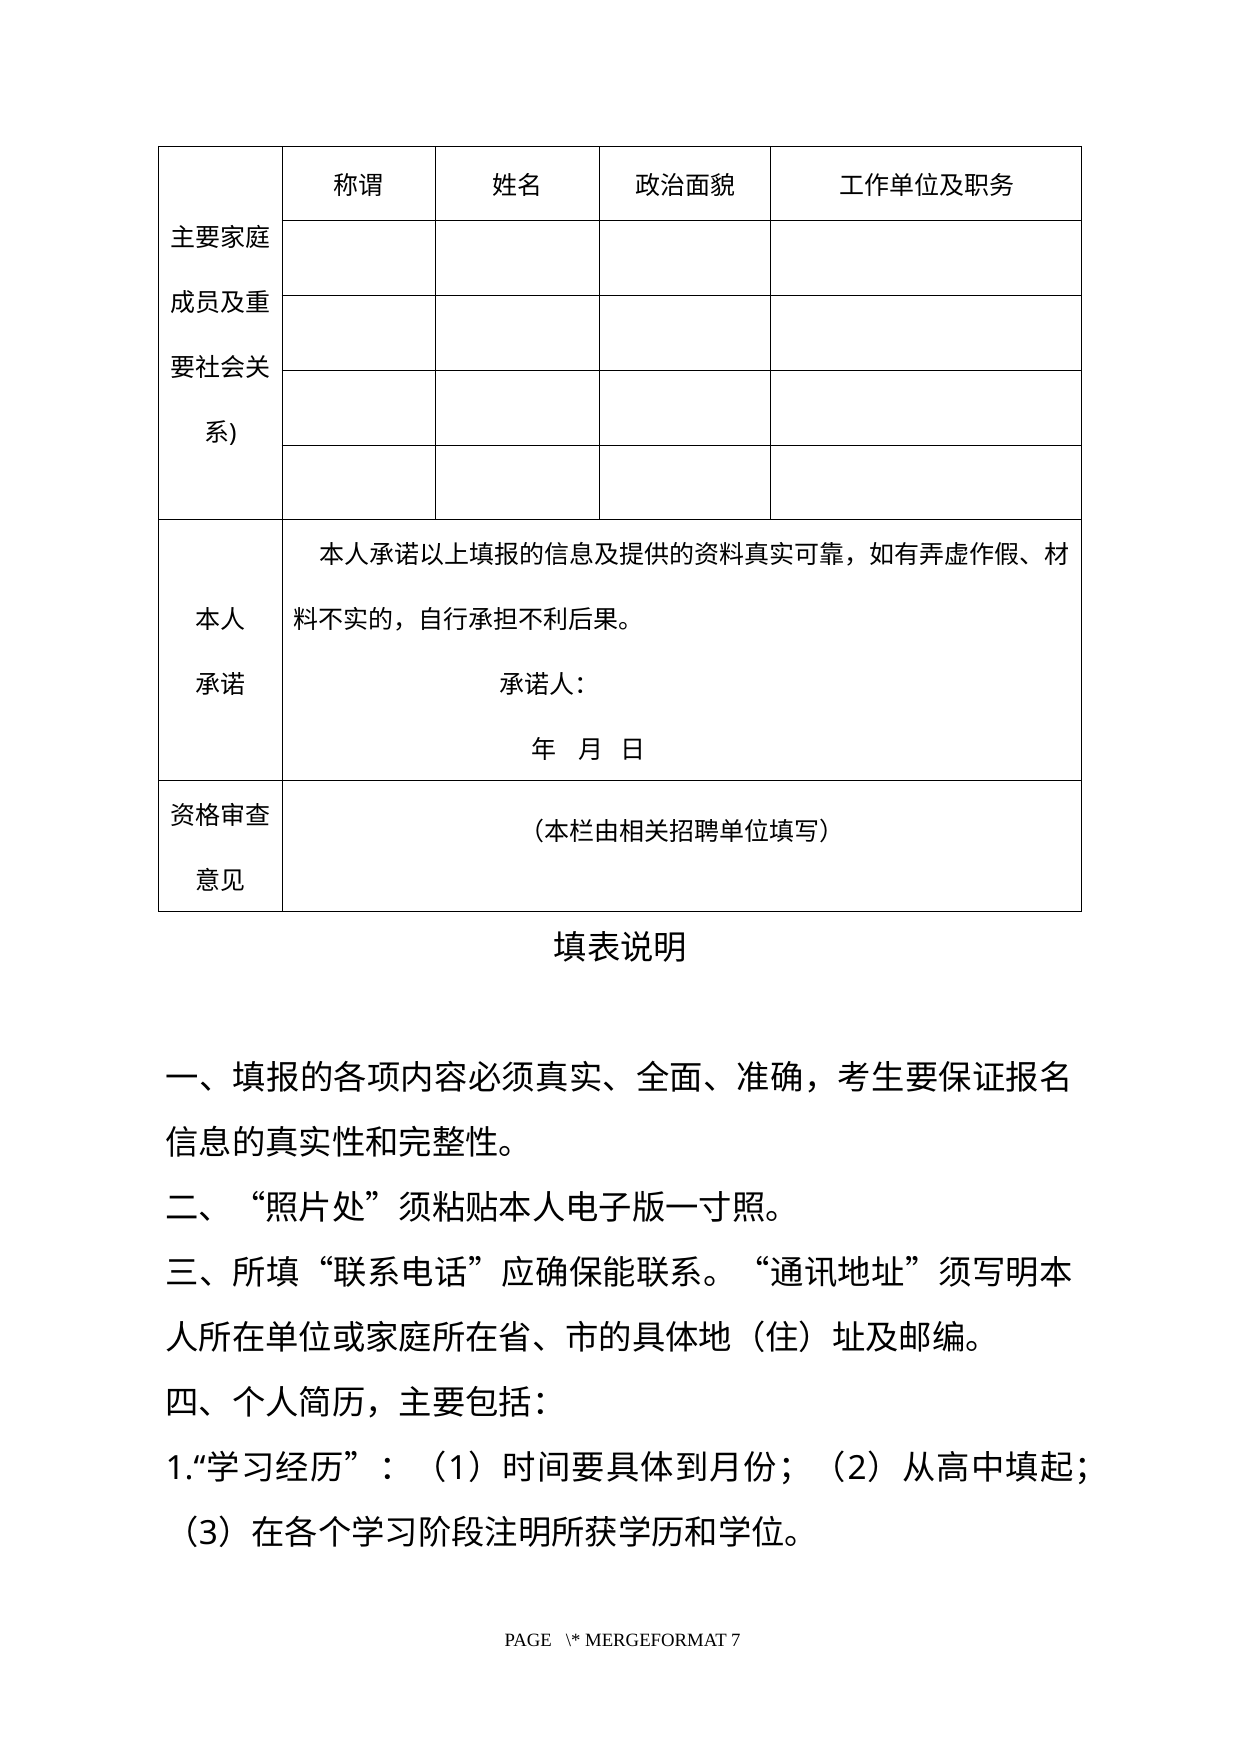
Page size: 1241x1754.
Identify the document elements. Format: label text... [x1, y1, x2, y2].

table_cell 称谓 [283, 147, 435, 220]
table_cell [600, 221, 770, 295]
table_cell [771, 446, 1081, 519]
text 三、所填“联系电话”应确保能联系。“通讯地址”须写明本人所在单位或家庭所在省、市的具体地（住）址及邮编。 [165, 1237, 1075, 1367]
text 四、个人简历，主要包括： [165, 1367, 1075, 1432]
table_cell 主要家庭成员及重要社会关系) [159, 147, 282, 519]
table_cell 本人承诺以上填报的信息及提供的资料真实可靠，如有弄虚作假、材料不实的，自行承担不利后果。 承诺人： 年 月 日 [283, 520, 1081, 780]
table_cell [436, 371, 599, 444]
table_cell 工作单位及职务 [771, 147, 1081, 220]
text 一、填报的各项内容必须真实、全面、准确，考生要保证报名信息的真实性和完整性。 [165, 1042, 1075, 1172]
table_cell 资格审查意见 [159, 781, 282, 911]
table_cell 本人 承诺 [159, 520, 282, 780]
table_cell [283, 446, 435, 519]
table_cell [771, 371, 1081, 444]
table_cell [600, 446, 770, 519]
text 二、“照片处”须粘贴本人电子版一寸照。 [165, 1172, 1075, 1237]
table_cell [283, 371, 435, 444]
table_cell 政治面貌 [600, 147, 770, 220]
text 1.“学习经历”：（1）时间要具体到月份；（2）从高中填起；（3）在各个学习阶段注明所获学历和学位。 [165, 1432, 1075, 1562]
table_cell [600, 371, 770, 444]
table_cell [600, 296, 770, 370]
table_cell （本栏由相关招聘单位填写） [283, 781, 1081, 911]
table_cell [771, 221, 1081, 295]
text 填表说明 [165, 912, 1075, 977]
table_cell [283, 221, 435, 295]
table_cell [771, 296, 1081, 370]
table_cell [436, 221, 599, 295]
table_cell [436, 446, 599, 519]
table_cell 姓名 [436, 147, 599, 220]
table_cell [436, 296, 599, 370]
table_cell [283, 296, 435, 370]
